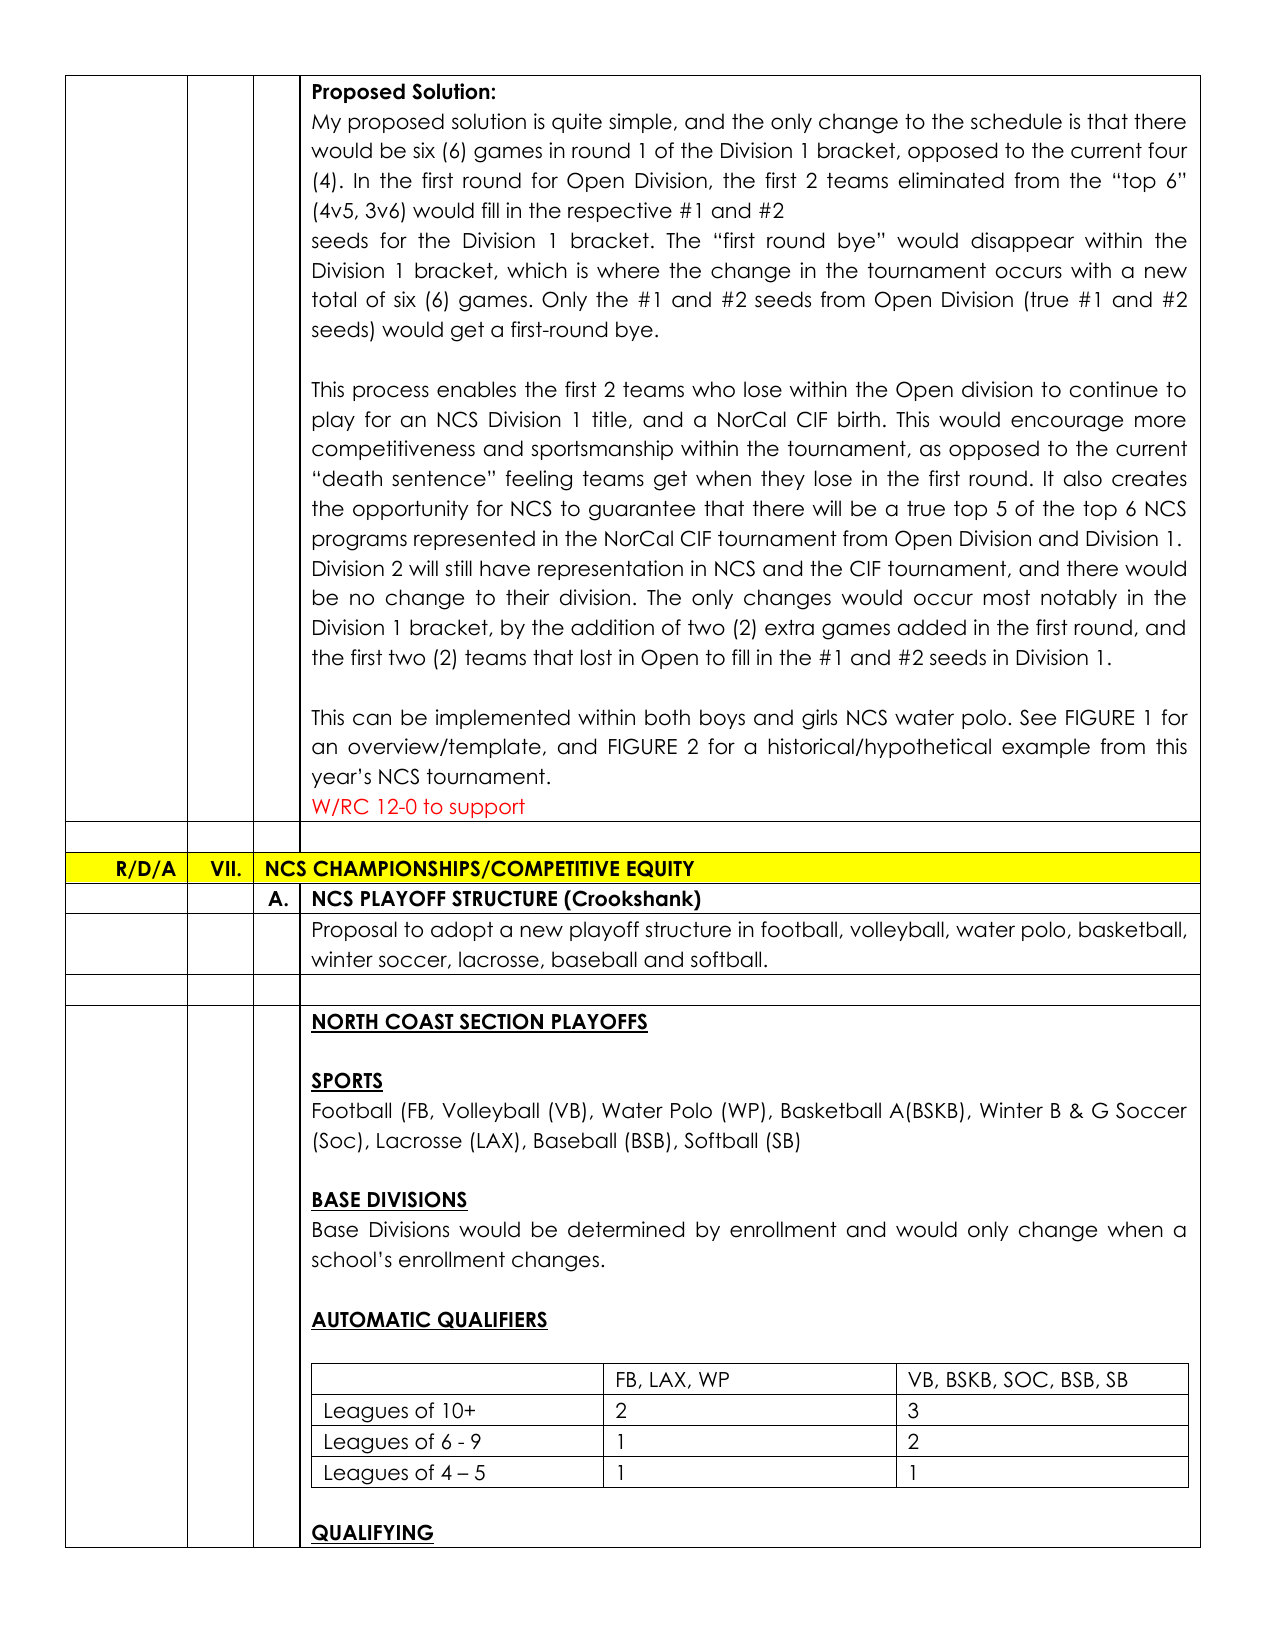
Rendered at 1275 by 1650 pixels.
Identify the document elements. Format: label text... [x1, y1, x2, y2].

table_cell Proposal to adopt a new playoff structure in football, volleyball, water polo, basketball, winter soccer, lacrosse, baseball and softball. [301, 914, 1200, 974]
table_cell [66, 975, 187, 1005]
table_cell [301, 76, 1200, 821]
table_cell [66, 76, 187, 821]
table_cell VII. [188, 853, 253, 882]
table_cell [254, 975, 299, 1005]
table_cell [301, 822, 1200, 852]
table_cell [188, 975, 253, 1005]
table_cell A. [254, 884, 299, 913]
table_cell [301, 975, 1200, 1005]
table_cell NCS CHAMPIONSHIPS/COMPETITIVE EQUITY [254, 853, 1200, 882]
table_cell [66, 884, 187, 913]
table_cell [254, 914, 299, 974]
table_cell [254, 1006, 299, 1547]
table_cell [188, 1006, 253, 1547]
table_cell [188, 76, 253, 821]
table_cell [188, 884, 253, 913]
table_cell [188, 822, 253, 852]
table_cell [301, 1006, 1200, 1547]
table_cell [254, 76, 299, 821]
table_cell [254, 822, 299, 852]
table_cell [66, 914, 187, 974]
table_cell [188, 914, 253, 974]
table_cell [66, 1006, 187, 1547]
table_cell [66, 822, 187, 852]
table_cell NCS PLAYOFF STRUCTURE (Crookshank) [301, 884, 1200, 913]
table_cell R/D/A [66, 853, 187, 882]
